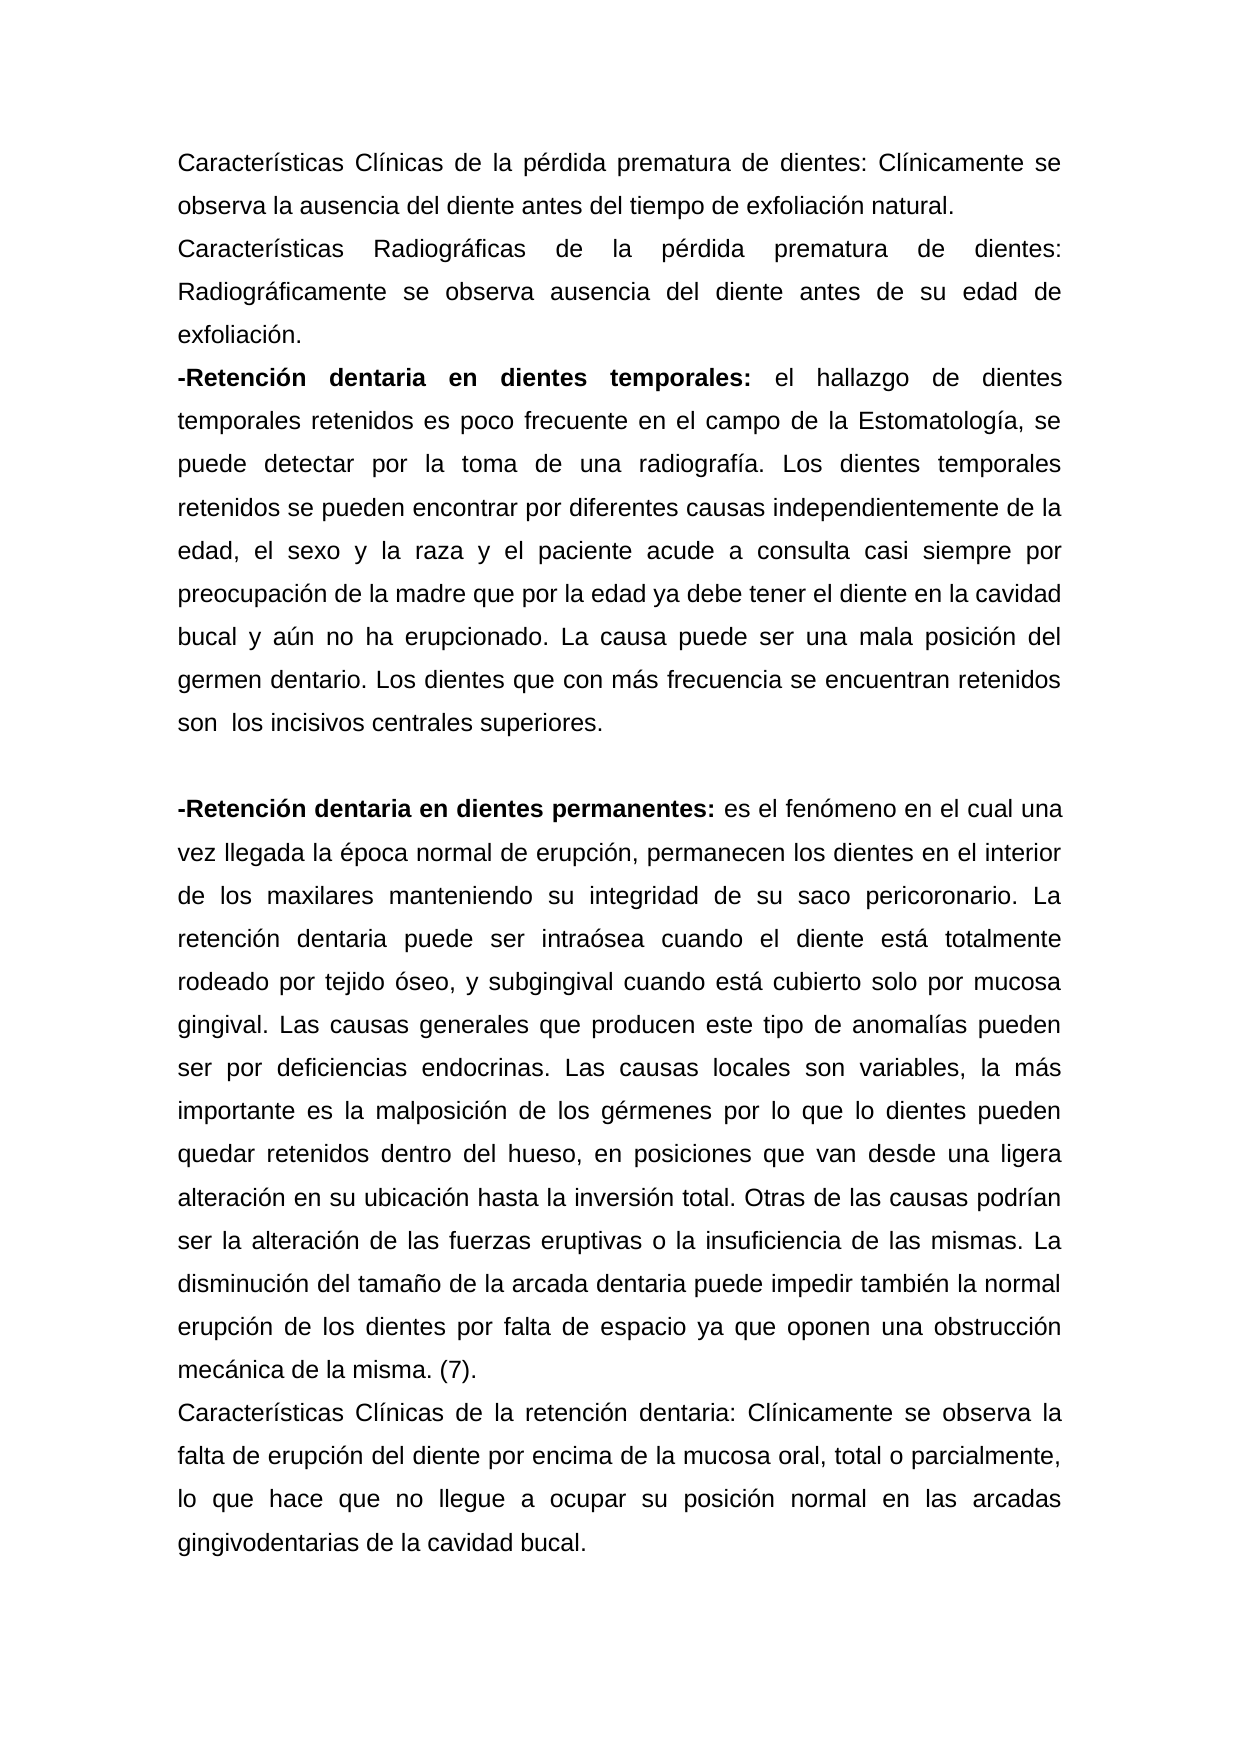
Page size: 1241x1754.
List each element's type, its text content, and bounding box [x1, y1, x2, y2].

text -Retención dentaria en dientes permanentes: es el fenómeno en el cual una vez llegada la época normal de erupción, permanecen los dientes en el interior de los maxilares manteniendo su integridad de su saco pericoronario. La retención dentaria puede ser intraósea cuando el diente está totalmente rodeado por tejido óseo, y subgingival cuando está cubierto solo por mucosa gingival. Las causas generales que producen este tipo de anomalías pueden ser por deficiencias endocrinas. Las causas locales son variables, la más importante es la malposición de los gérmenes por lo que lo dientes pueden quedar retenidos dentro del hueso, en posiciones que van desde una ligera alteración en su ubicación hasta la inversión total. Otras de las causas podrían ser la alteración de las fuerzas eruptivas o la insuficiencia de las mismas. La disminución del tamaño de la arcada dentaria puede impedir también la normal erupción de los dientes por falta de espacio ya que oponen una obstrucción mecánica de la misma. (7). [177, 794, 1063, 1384]
text Características Radiográficas de la pérdida prematura de dientes: Radiográficamente se observa ausencia del diente antes de su edad de exfoliación. [177, 234, 1063, 349]
text -Retención dentaria en dientes temporales: el hallazgo de dientes temporales retenidos es poco frecuente en el campo de la Estomatología, se puede detectar por la toma de una radiografía. Los dientes temporales retenidos se pueden encontrar por diferentes causas independientemente de la edad, el sexo y la raza y el paciente acude a consulta casi siempre por preocupación de la madre que por la edad ya debe tener el diente en la cavidad bucal y aún no ha erupcionado. La causa puede ser una mala posición del germen dentario. Los dientes que con más frecuencia se encuentran retenidos son los incisivos centrales superiores. [177, 363, 1063, 737]
text Características Clínicas de la retención dentaria: Clínicamente se observa la falta de erupción del diente por encima de la mucosa oral, total o parcialmente, lo que hace que no llegue a ocupar su posición normal en las arcadas gingivodentarias de la cavidad bucal. [177, 1398, 1063, 1556]
text Características Clínicas de la pérdida prematura de dientes: Clínicamente se observa la ausencia del diente antes del tiempo de exfoliación natural. [177, 148, 1063, 219]
